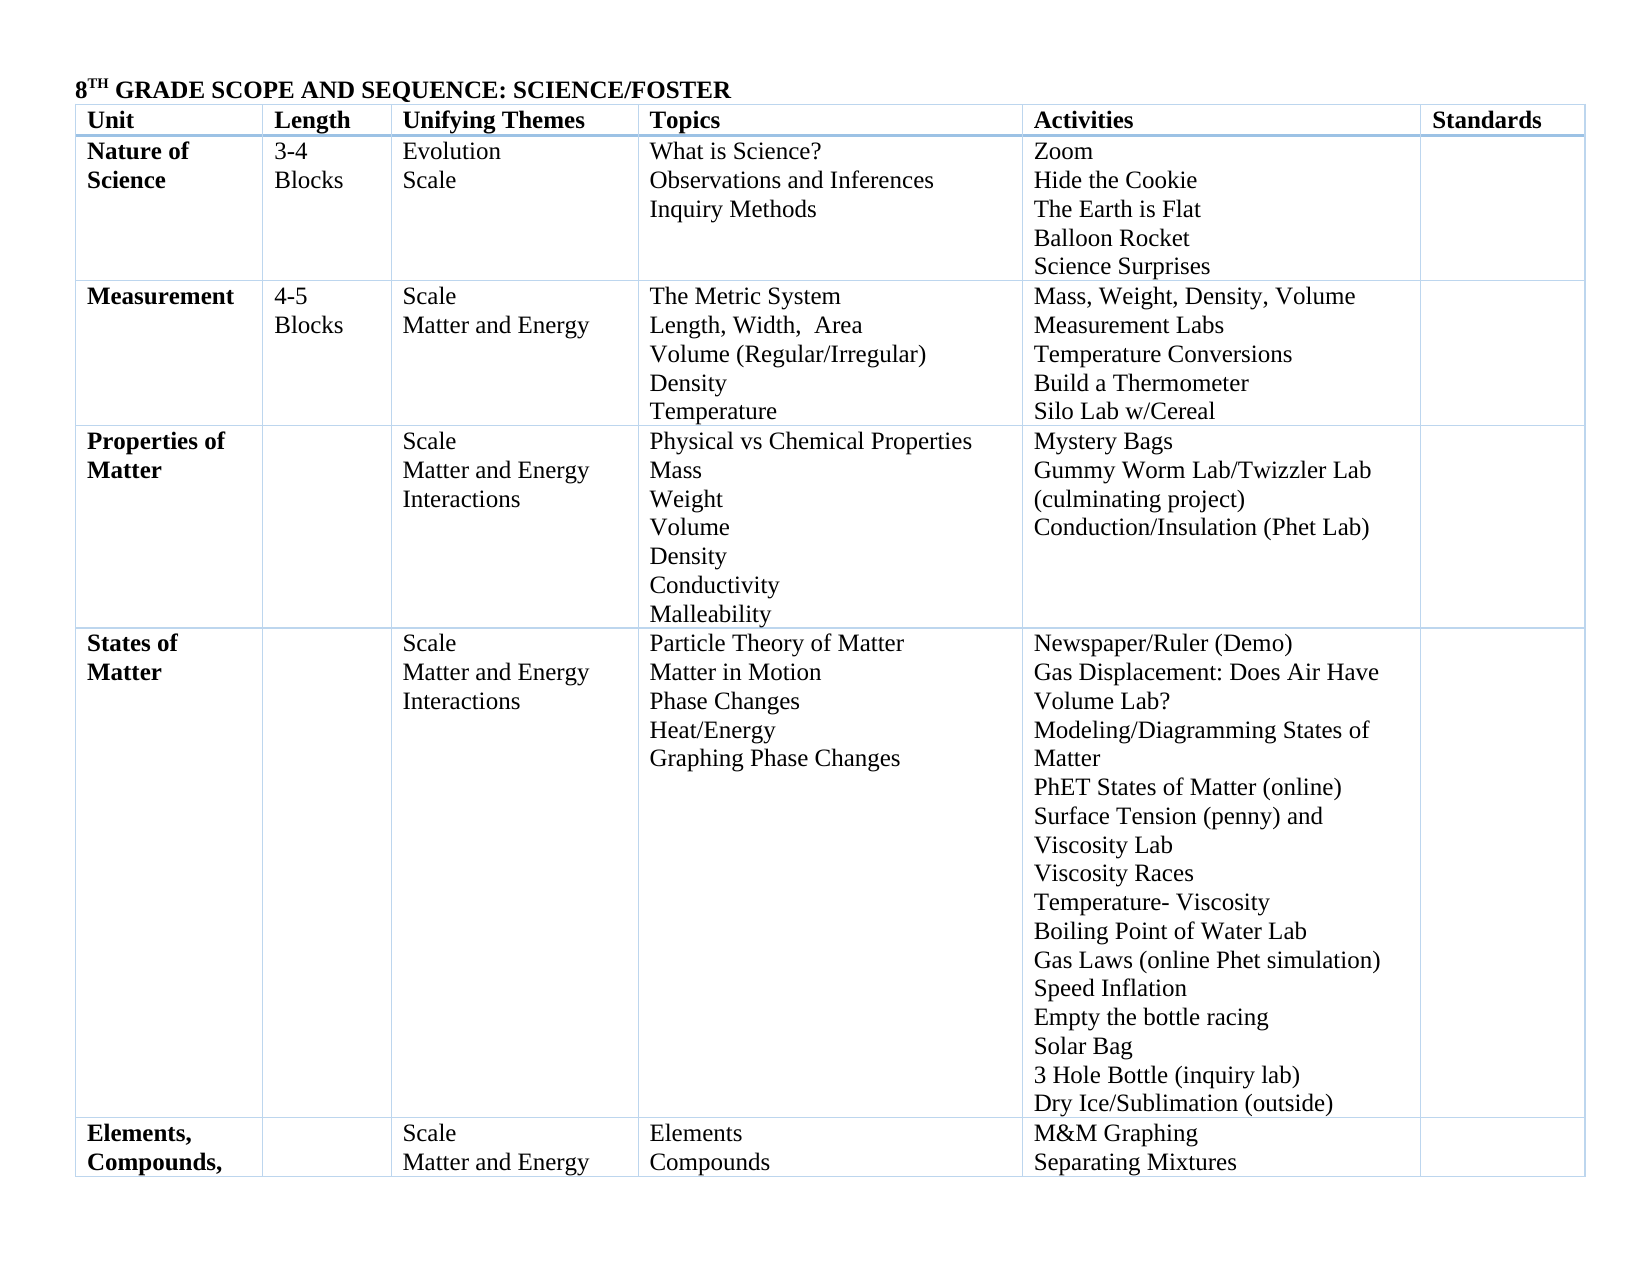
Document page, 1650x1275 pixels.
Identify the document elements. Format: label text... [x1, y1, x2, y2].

table_cell Scale Matter and Energy Interactions [392, 426, 638, 627]
table_cell [1421, 1118, 1584, 1176]
table_header Unit [76, 105, 262, 133]
table_cell [1421, 629, 1584, 1117]
table_cell Zoom Hide the Cookie The Earth is Flat Balloon Rocket Science Surprises [1023, 137, 1420, 280]
table_header Standards [1421, 105, 1584, 133]
table_cell [263, 426, 391, 627]
table_cell [1421, 426, 1584, 627]
table_header Length [263, 105, 391, 133]
table_cell Mystery Bags Gummy Worm Lab/Twizzler Lab (culminating project) Conduction/Insulation (Phet Lab) [1023, 426, 1420, 627]
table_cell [1023, 1118, 1420, 1176]
table_cell 4-5 Blocks [263, 281, 391, 425]
table_cell [263, 629, 391, 1117]
table_header Topics [639, 105, 1022, 133]
table_cell The Metric System Length, Width, Area Volume (Regular/Irregular) Density Temperature [639, 281, 1022, 425]
text 8TH GRADE SCOPE AND SEQUENCE: SCIENCE/FOSTER [75, 75, 1575, 104]
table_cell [392, 1118, 638, 1176]
table_cell What is Science? Observations and Inferences Inquiry Methods [639, 137, 1022, 280]
table_cell Newspaper/Ruler (Demo) Gas Displacement: Does Air Have Volume Lab? Modeling/Diagramming States of Matter PhET States of Matter (online) Surface Tension (penny) and Viscosity Lab Viscosity Races Temperature- Viscosity Boiling Point of Water Lab Gas Laws (online Phet simulation) Speed Inflation Empty the bottle racing Solar Bag 3 Hole Bottle (inquiry lab) Dry Ice/Sublimation (outside) [1023, 629, 1420, 1117]
table_cell Physical vs Chemical Properties Mass Weight Volume Density Conductivity Malleability [639, 426, 1022, 627]
table_cell [263, 1118, 391, 1176]
table_cell Scale Matter and Energy Interactions [392, 629, 638, 1117]
table_cell Evolution Scale [392, 137, 638, 280]
table_cell [1421, 281, 1584, 425]
table_cell 3-4 Blocks [263, 137, 391, 280]
table_header Unifying Themes [392, 105, 638, 133]
table_cell States of Matter [76, 629, 262, 1117]
table_cell Scale Matter and Energy [392, 281, 638, 425]
table_cell Properties of Matter [76, 426, 262, 627]
table_cell Nature of Science [76, 137, 262, 280]
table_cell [76, 1118, 262, 1176]
table_cell Measurement [76, 281, 262, 425]
table_cell Mass, Weight, Density, Volume Measurement Labs Temperature Conversions Build a Thermometer Silo Lab w/Cereal [1023, 281, 1420, 425]
table_cell [1421, 137, 1584, 280]
table_header Activities [1023, 105, 1420, 133]
table_cell Particle Theory of Matter Matter in Motion Phase Changes Heat/Energy Graphing Phase Changes [639, 629, 1022, 1117]
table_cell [639, 1118, 1022, 1176]
